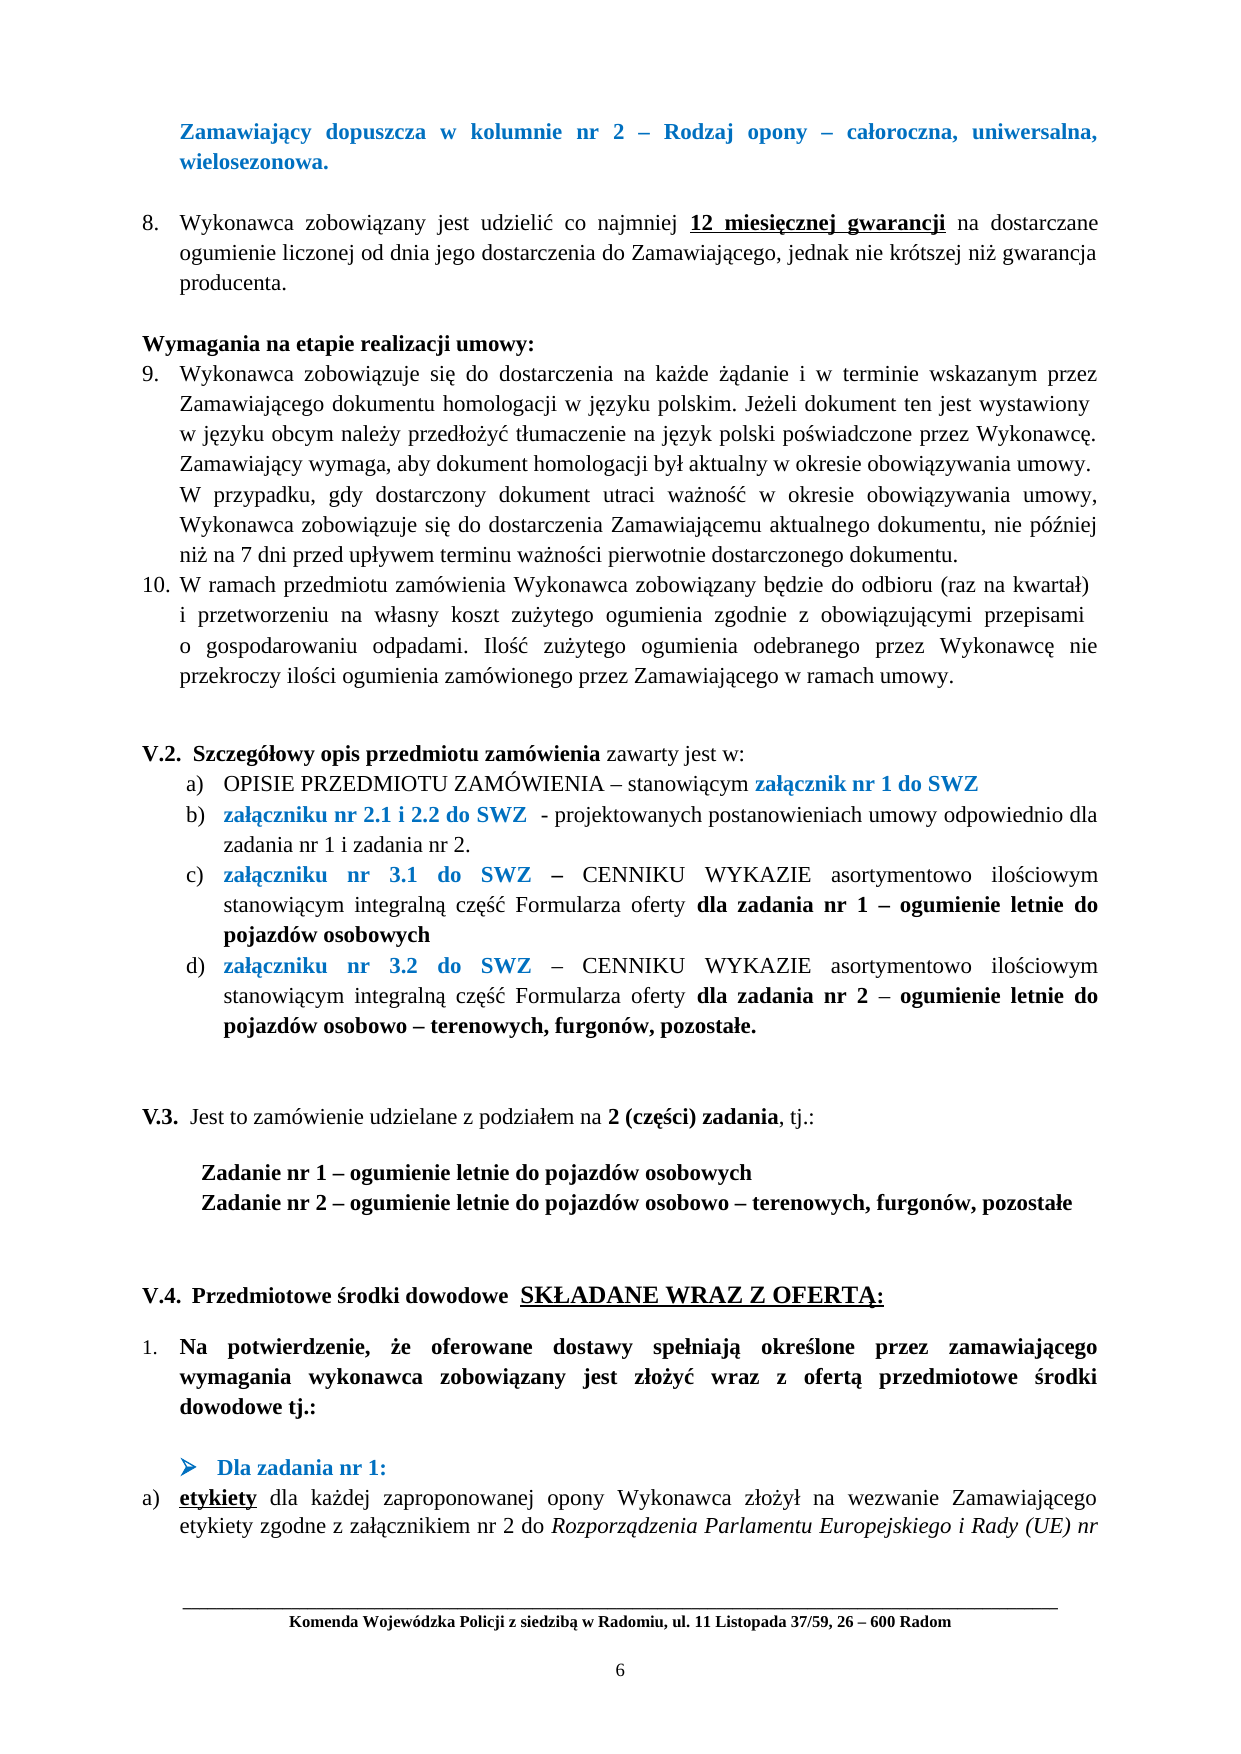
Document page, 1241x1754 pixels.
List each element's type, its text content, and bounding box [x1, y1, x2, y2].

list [142, 1484, 1098, 1539]
list W ramach przedmiotu zamówienia Wykonawca zobowiązany będzie do odbioru (raz na kwartał) i przetworzeniu na własny koszt zużytego ogumienia zgodnie z obowiązującymi przepisami o gospodarowaniu odpadami. Ilość zużytego ogumienia odebranego przez Wykonawcę nie przekroczy ilości ogumienia zamówionego przez Zamawiającego w ramach umowy. [142, 571, 1098, 688]
text Zadanie nr 2 – ogumienie letnie do pojazdów osobowo – terenowych, furgonów, pozostałe [142, 1189, 1098, 1216]
list Wykonawca zobowiązuje się do dostarczenia na każde żądanie i w terminie wskazanym przez Zamawiającego dokumentu homologacji w języku polskim. Jeżeli dokument ten jest wystawiony w języku obcym należy przedłożyć tłumaczenie na język polski poświadczone przez Wykonawcę. Zamawiający wymaga, aby dokument homologacji był aktualny w okresie obowiązywania umowy. W przypadku, gdy dostarczony dokument utraci ważność w okresie obowiązywania umowy, Wykonawca zobowiązuje się do dostarczenia Zamawiającemu aktualnego dokumentu, nie później niż na 7 dni przed upływem terminu ważności pierwotnie dostarczonego dokumentu. [142, 360, 1098, 567]
list Dla zadania nr 1: [179, 1454, 1098, 1480]
text Zadanie nr 1 – ogumienie letnie do pojazdów osobowych [142, 1159, 1098, 1186]
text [179, 118, 1098, 175]
list załączniku nr 3.2 do SWZ – CENNIKU WYKAZIE asortymentowo ilościowym stanowiącym integralną część Formularza oferty dla zadania nr 2 – ogumienie letnie do pojazdów osobowo – terenowych, furgonów, pozostałe. [186, 952, 1098, 1038]
list załączniku nr 3.1 do SWZ – CENNIKU WYKAZIE asortymentowo ilościowym stanowiącym integralną część Formularza oferty dla zadania nr 1 – ogumienie letnie do pojazdów osobowych [186, 861, 1098, 948]
list Wykonawca zobowiązany jest udzielić co najmniej 12 miesięcznej gwarancji na dostarczane ogumienie liczonej od dnia jego dostarczenia do Zamawiającego, jednak nie krótszej niż gwarancja producenta. [142, 209, 1098, 296]
list V.2. Szczegółowy opis przedmiotu zamówienia zawarty jest w: [142, 740, 1098, 767]
list załączniku nr 2.1 i 2.2 do SWZ - projektowanych postanowieniach umowy odpowiednio dla zadania nr 1 i zadania nr 2. [186, 801, 1098, 857]
text V.3. Jest to zamówienie udzielane z podziałem na 2 (części) zadania, tj.: [142, 1103, 1098, 1129]
text V.4. Przedmiotowe środki dowodowe SKŁADANE WRAZ Z OFERTĄ: [142, 1280, 1098, 1309]
list OPISIE PRZEDMIOTU ZAMÓWIENIA – stanowiącym załącznik nr 1 do SWZ [186, 770, 1098, 797]
list Na potwierdzenie, że oferowane dostawy spełniają określone przez zamawiającego wymagania wykonawca zobowiązany jest złożyć wraz z ofertą przedmiotowe środki dowodowe tj.: [142, 1333, 1098, 1420]
text Wymagania na etapie realizacji umowy: [142, 329, 1098, 356]
